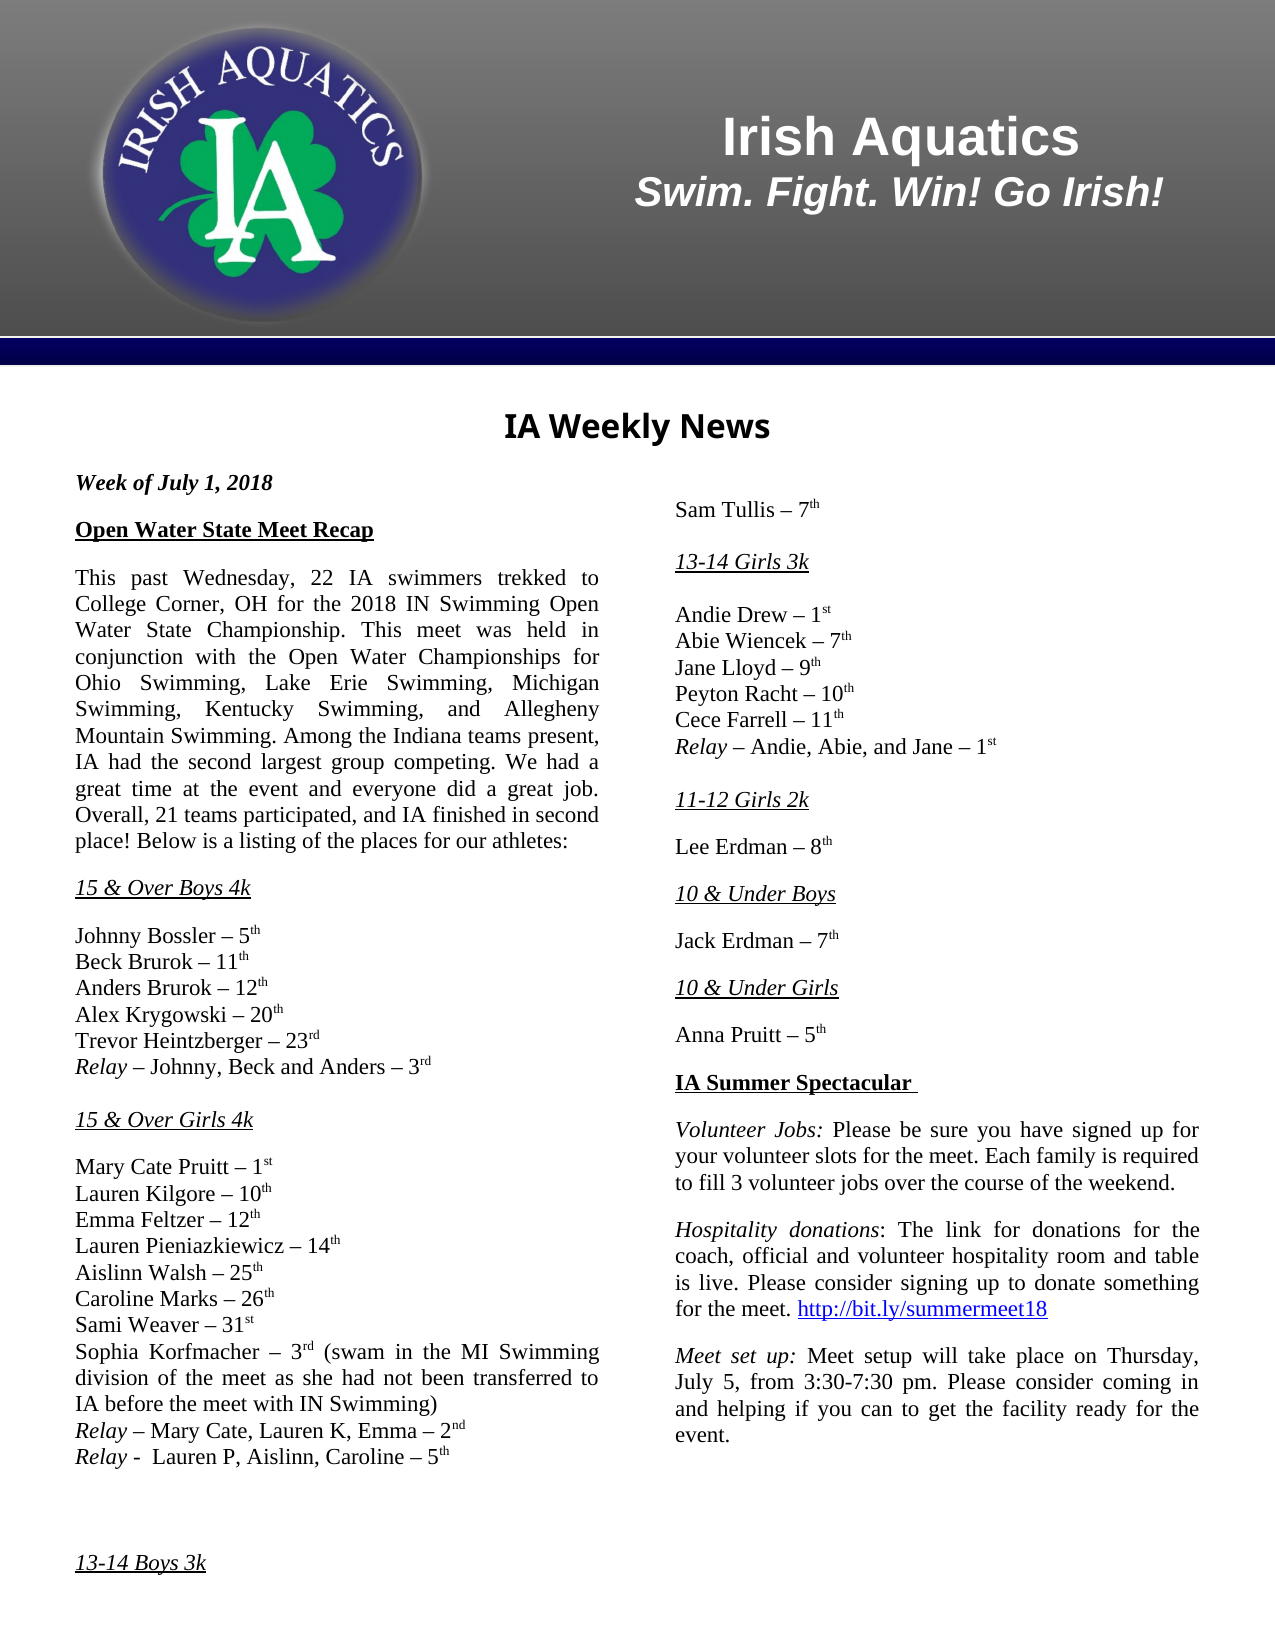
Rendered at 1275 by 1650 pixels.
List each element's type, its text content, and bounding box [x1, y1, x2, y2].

text 15 & Over Boys 4k [75, 874, 600, 901]
text 13-14 Girls 3k [675, 548, 1200, 575]
text Beck Brurok – 11th [75, 948, 600, 974]
text Emma Feltzer – 12th [75, 1206, 600, 1232]
text This past Wednesday, 22 IA swimmers trekked to College Corner, OH for the 2018 IN Swimming Open Water State Championship. This meet was held in conjunction with the Open Water Championships for Ohio Swimming, Lake Erie Swimming, Michigan Swimming, Kentucky Swimming, and Allegheny Mountain Swimming. Among the Indiana teams present, IA had the second largest group competing. We had a great time at the event and everyone did a great job. Overall, 21 teams participated, and IA finished in second place! Below is a listing of the places for our athletes: [75, 564, 600, 854]
text IA Weekly News [75, 367, 1200, 448]
text Johnny Bossler – 5th [75, 922, 600, 948]
text Caroline Marks – 26th [75, 1285, 600, 1311]
text Sophia Korfmacher – 3rd (swam in the MI Swimming division of the meet as she had not been transferred to IA before the meet with IN Swimming) [75, 1338, 600, 1417]
text Abie Wiencek – 7th [675, 627, 1200, 654]
text 10 & Under Girls [675, 974, 1200, 1001]
text Relay – Johnny, Beck and Anders – 3rd [75, 1053, 600, 1080]
text Lee Erdman – 8th [675, 833, 1200, 859]
text Volunteer Jobs: Please be sure you have signed up for your volunteer slots for the meet. Each family is required to fill 3 volunteer jobs over the course of the weekend. [675, 1116, 1200, 1195]
text Jack Erdman – 7th [675, 927, 1200, 953]
text Sam Tullis – 7th [675, 496, 1200, 522]
text Week of July 1, 2018 [75, 469, 600, 496]
text 15 & Over Girls 4k [75, 1106, 600, 1132]
text IA Summer Spectacular [675, 1069, 1200, 1095]
text Alex Krygowski – 20th [75, 1001, 600, 1027]
text 13-14 Boys 3k [75, 1549, 600, 1575]
text Cece Farrell – 11th [675, 707, 1200, 733]
text Relay – Andie, Abie, and Jane – 1st [675, 733, 1200, 759]
text Andie Drew – 1st [675, 601, 1200, 627]
text Jane Lloyd – 9th [675, 654, 1200, 680]
text Hospitality donations: The link for donations for the coach, official and volunteer hospitality room and table is live. Please consider signing up to donate something for the meet. http://bit.ly/summermeet18 [675, 1216, 1200, 1321]
text Trevor Heintzberger – 23rd [75, 1027, 600, 1053]
text Peyton Racht – 10th [675, 680, 1200, 707]
picture [110, 44, 409, 304]
text Aislinn Walsh – 25th [75, 1259, 600, 1285]
text Mary Cate Pruitt – 1st [75, 1153, 600, 1180]
text 10 & Under Boys [675, 880, 1200, 906]
text Open Water State Meet Recap [75, 517, 600, 543]
text Meet set up: Meet setup will take place on Thursday, July 5, from 3:30-7:30 pm. Please consider coming in and helping if you can to get the facility ready for the event. [675, 1342, 1200, 1447]
text Anders Brurok – 12th [75, 974, 600, 1001]
text Relay - Lauren P, Aislinn, Caroline – 5th [75, 1443, 600, 1469]
text Anna Pruitt – 5th [675, 1022, 1200, 1048]
text Sami Weaver – 31st [75, 1311, 600, 1338]
text Lauren Pieniazkiewicz – 14th [75, 1232, 600, 1259]
text Relay – Mary Cate, Lauren K, Emma – 2nd [75, 1417, 600, 1443]
text 11-12 Girls 2k [675, 786, 1200, 812]
text Lauren Kilgore – 10th [75, 1180, 600, 1206]
